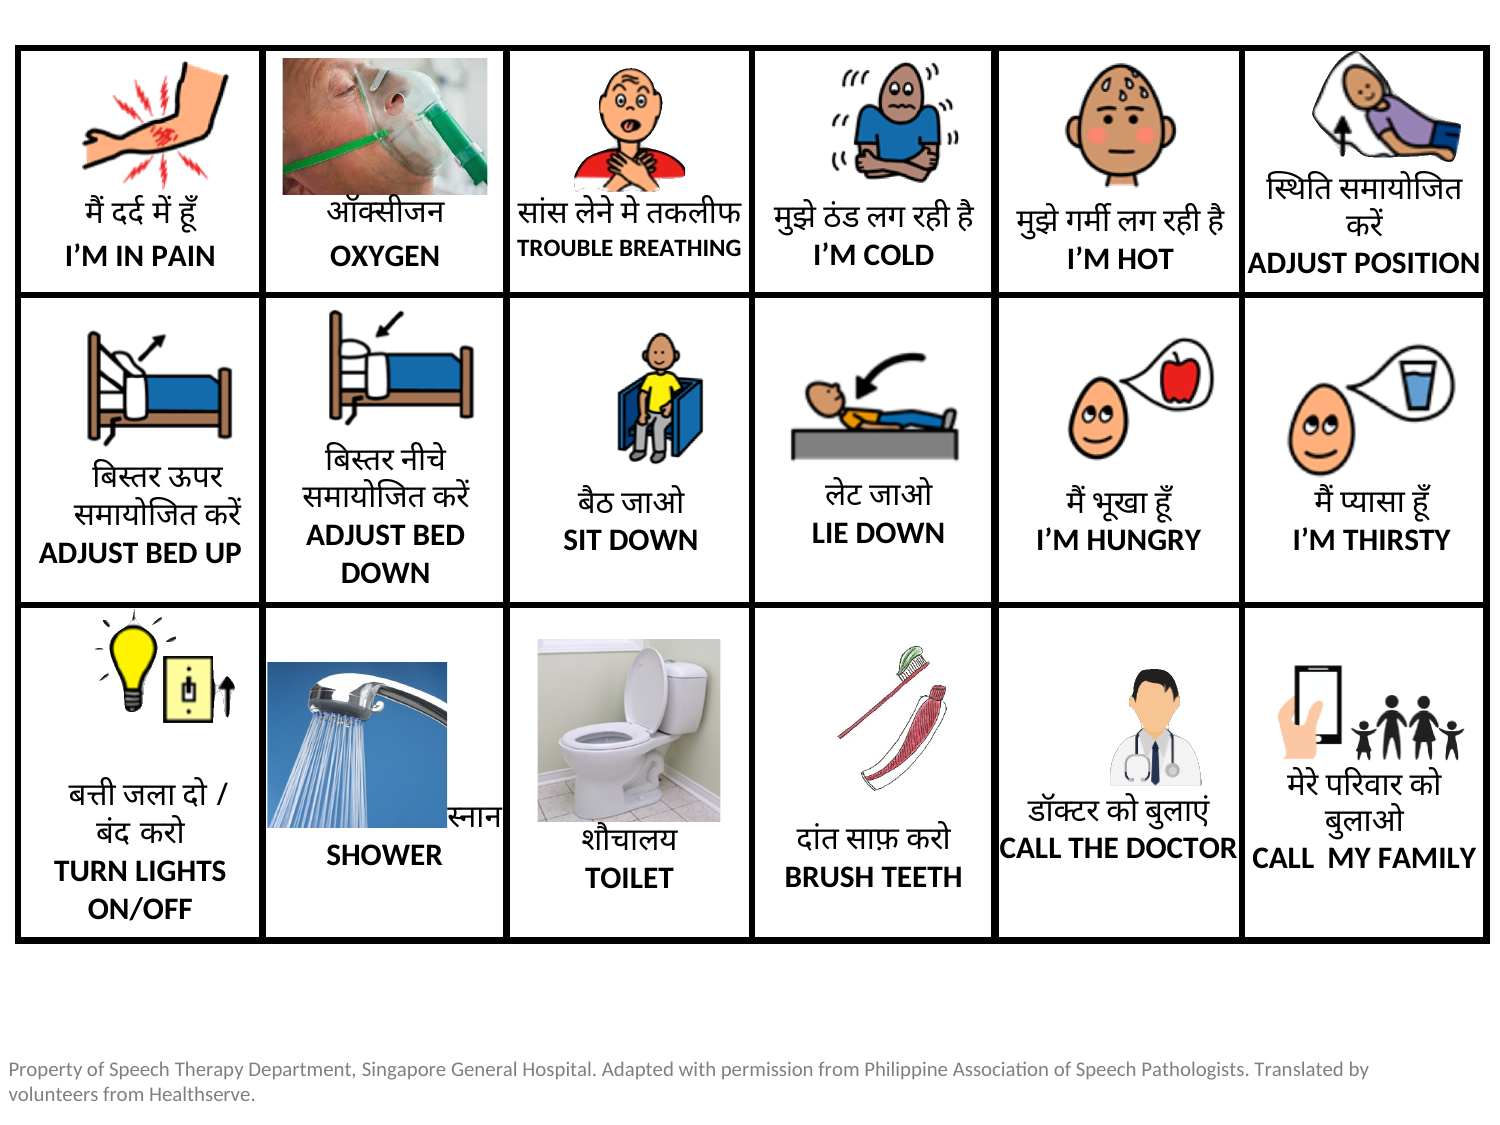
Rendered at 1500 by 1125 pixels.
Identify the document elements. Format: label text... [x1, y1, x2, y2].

table_header सांस लेने मे तकलीफ TROUBLE BREATHING [510, 51, 749, 292]
picture [1276, 331, 1467, 484]
picture [71, 318, 243, 457]
table_cell मैं प्यासा हूँ I’M THIRSTY [1245, 298, 1483, 602]
picture [94, 608, 235, 723]
table_header ऑक्सीजन OXYGEN [266, 51, 503, 292]
picture [1109, 668, 1202, 786]
picture [537, 639, 721, 822]
table_cell बिस्तर ऊपर समायोजित करें ADJUST BED UP [21, 298, 259, 602]
picture [1050, 55, 1190, 203]
picture [1062, 331, 1219, 469]
table_header स्थिति समायोजित करें ADJUST POSITION [1245, 51, 1483, 292]
table_cell दांत साफ़ करो BRUSH TEETH [755, 608, 991, 937]
picture [282, 58, 488, 195]
table_header मैं दर्द में हूँ I’M IN PAIN [21, 51, 259, 292]
table_cell डॉक्टर को बुलाएं CALL THE DOCTOR [999, 608, 1239, 937]
picture [834, 640, 949, 799]
table_cell मैं भूखा हूँ I’M HUNGRY [999, 298, 1239, 602]
table_cell बत्ती जला दो / बंद करो TURN LIGHTS ON/OFF [21, 608, 259, 937]
picture [776, 338, 980, 477]
picture [1263, 658, 1482, 765]
table_cell स्नान SHOWER [266, 608, 503, 937]
picture [593, 331, 721, 469]
table_header मुझे गर्मी लग रही है I’M HOT [999, 51, 1239, 292]
picture [573, 67, 686, 192]
table_header मुझे ठंड लग रही है I’M COLD [755, 51, 991, 292]
table_cell शौचालय TOILET [510, 608, 749, 937]
picture [307, 298, 494, 436]
picture [1312, 51, 1461, 162]
table_cell लेट जाओ LIE DOWN [755, 298, 991, 602]
picture [822, 59, 970, 192]
table_cell बैठ जाओ SIT DOWN [510, 298, 749, 602]
table_cell मेरे परिवार को बुलाओ CALL MY FAMILY [1245, 608, 1483, 937]
table_cell बिस्तर नीचे समायोजित करें ADJUST BED DOWN [266, 298, 503, 602]
picture [267, 662, 448, 828]
picture [71, 57, 243, 196]
